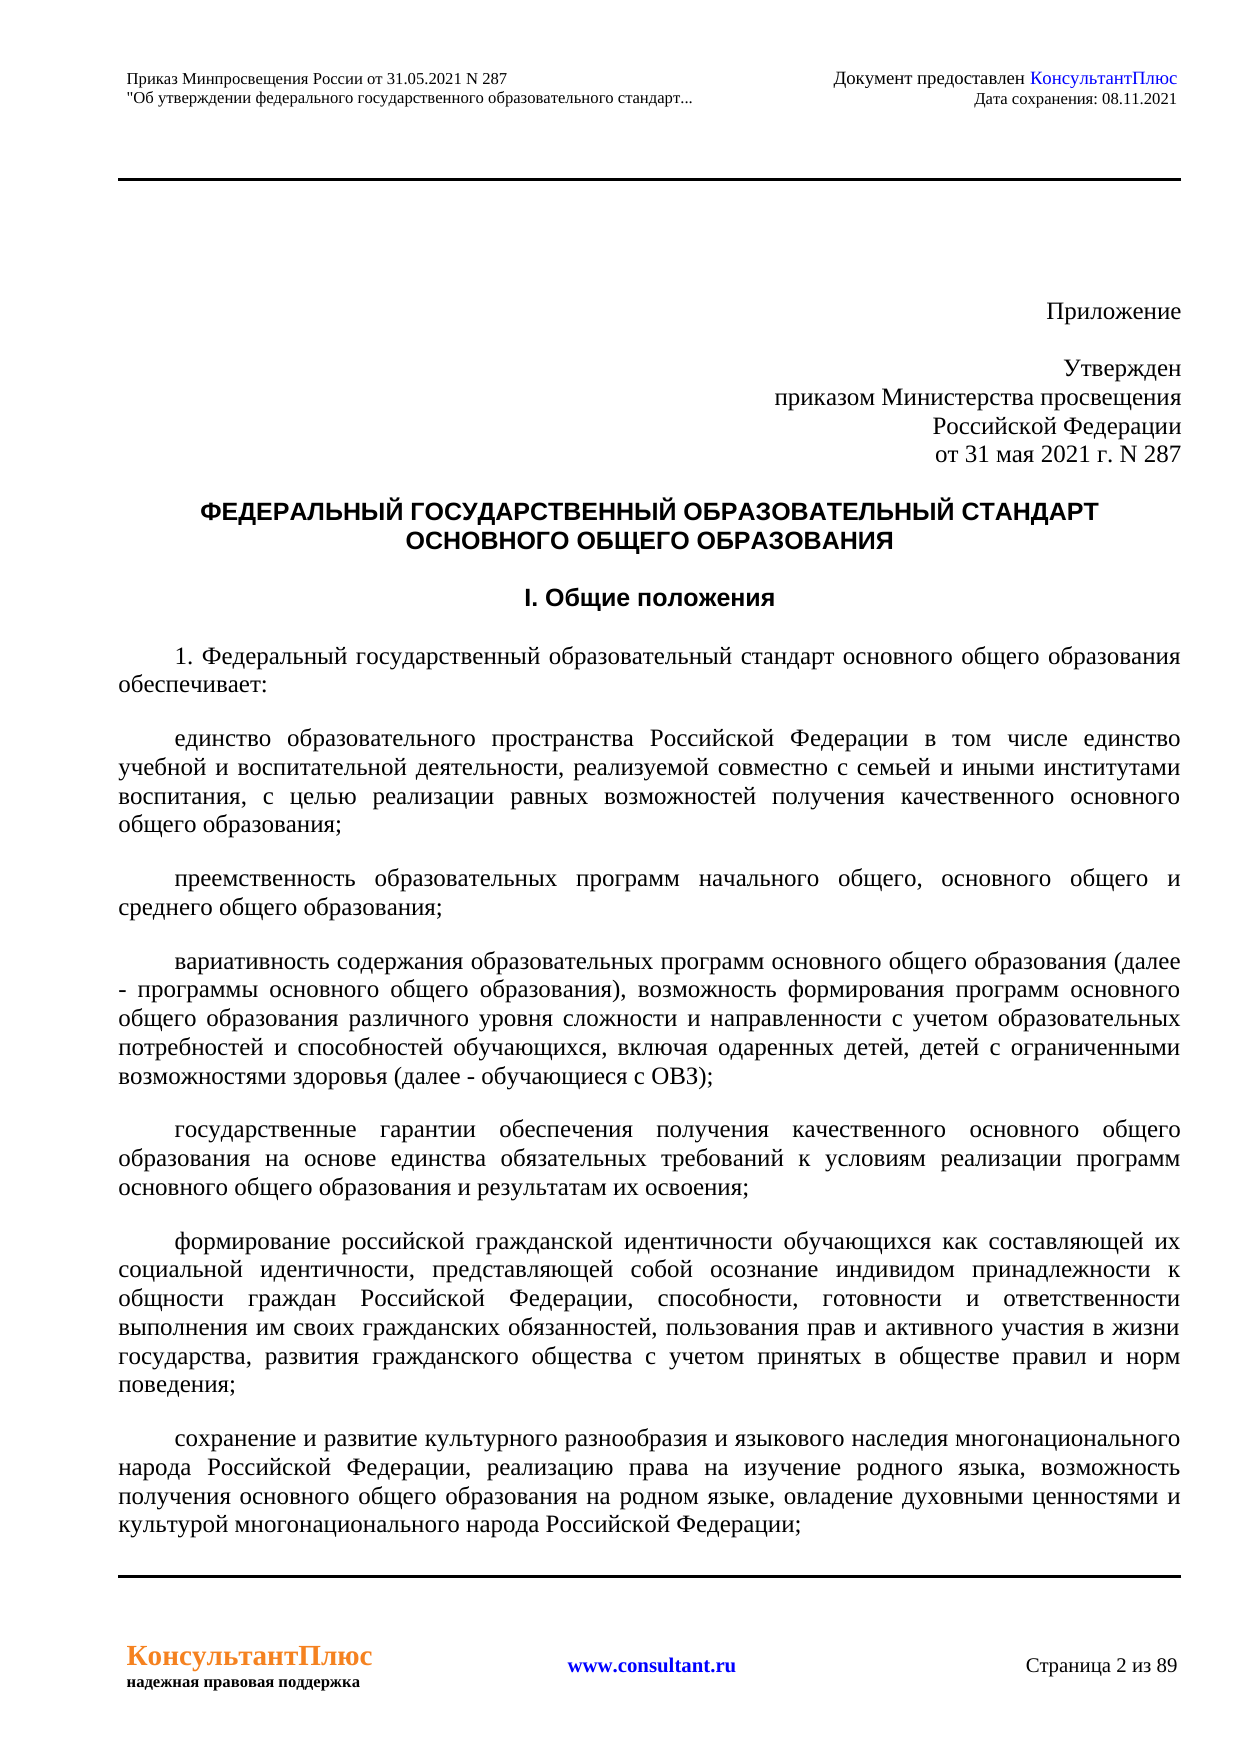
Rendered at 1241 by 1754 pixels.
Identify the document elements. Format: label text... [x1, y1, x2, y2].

text Российской Федерации [118, 411, 1181, 439]
title I. Общие положения [118, 583, 1181, 612]
text от 31 мая 2021 г. N 287 [118, 439, 1181, 468]
title ОСНОВНОГО ОБЩЕГО ОБРАЗОВАНИЯ [118, 526, 1181, 554]
text государственные гарантии обеспечения получения качественного основного общего образования на основе единства обязательных требований к условиям реализации программ основного общего образования и результатам их освоения; [118, 1114, 1181, 1201]
text вариативность содержания образовательных программ основного общего образования (далее - программы основного общего образования), возможность формирования программ основного общего образования различного уровня сложности и направленности с учетом образовательных потребностей и способностей обучающихся, включая одаренных детей, детей с ограниченными возможностями здоровья (далее - обучающиеся с ОВЗ); [118, 946, 1181, 1089]
text Приложение [118, 296, 1181, 324]
text 1. Федеральный государственный образовательный стандарт основного общего образования обеспечивает: [118, 641, 1181, 698]
text преемственность образовательных программ начального общего, основного общего и среднего общего образования; [118, 863, 1181, 921]
title ФЕДЕРАЛЬНЫЙ ГОСУДАРСТВЕННЫЙ ОБРАЗОВАТЕЛЬНЫЙ СТАНДАРТ [118, 497, 1181, 526]
text приказом Министерства просвещения [118, 382, 1181, 411]
text Утвержден [118, 353, 1181, 382]
text единство образовательного пространства Российской Федерации в том числе единство учебной и воспитательной деятельности, реализуемой совместно с семьей и иными институтами воспитания, с целью реализации равных возможностей получения качественного основного общего образования; [118, 723, 1181, 838]
text формирование российской гражданской идентичности обучающихся как составляющей их социальной идентичности, представляющей собой осознание индивидом принадлежности к общности граждан Российской Федерации, способности, готовности и ответственности выполнения им своих гражданских обязанностей, пользования прав и активного участия в жизни государства, развития гражданского общества с учетом принятых в обществе правил и норм поведения; [118, 1226, 1181, 1398]
text сохранение и развитие культурного разнообразия и языкового наследия многонационального народа Российской Федерации, реализацию права на изучение родного языка, возможность получения основного общего образования на родном языке, овладение духовными ценностями и культурой многонационального народа Российской Федерации; [118, 1423, 1181, 1538]
